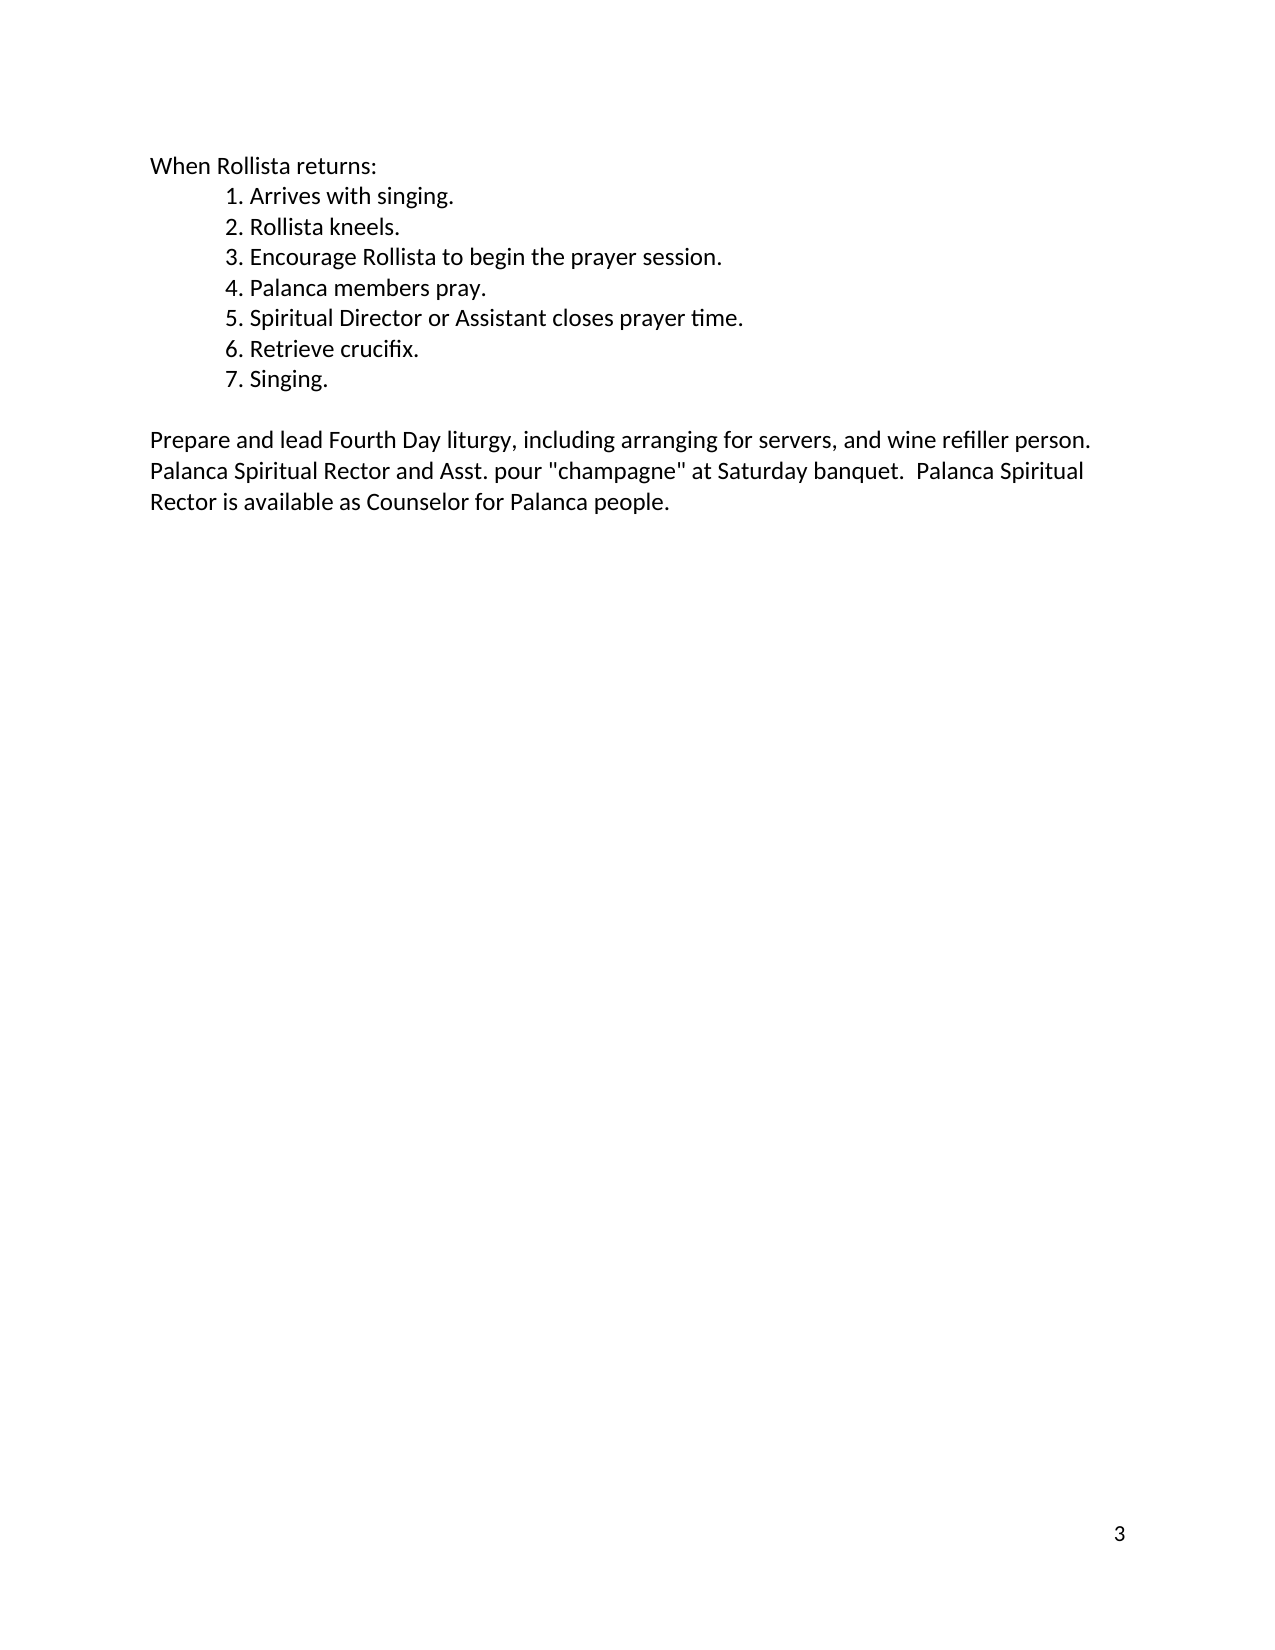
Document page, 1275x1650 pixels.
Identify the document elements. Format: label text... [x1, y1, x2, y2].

text 3. Encourage Rollista to begin the prayer session. [150, 242, 1125, 272]
text When Rollista returns: [150, 150, 1125, 181]
text 1. Arrives with singing. [150, 181, 1125, 211]
text Prepare and lead Fourth Day liturgy, including arranging for servers, and wine refiller person. [150, 425, 1125, 455]
text Palanca Spiritual Rector and Asst. pour "champagne" at Saturday banquet. Palanca Spiritual Rector is available as Counselor for Palanca people. [150, 455, 1125, 516]
text 6. Retrieve crucifix. [150, 333, 1125, 364]
text 7. Singing. [150, 364, 1125, 394]
text 5. Spiritual Director or Assistant closes prayer time. [150, 303, 1125, 333]
text 2. Rollista kneels. [150, 211, 1125, 242]
text 4. Palanca members pray. [150, 272, 1125, 303]
